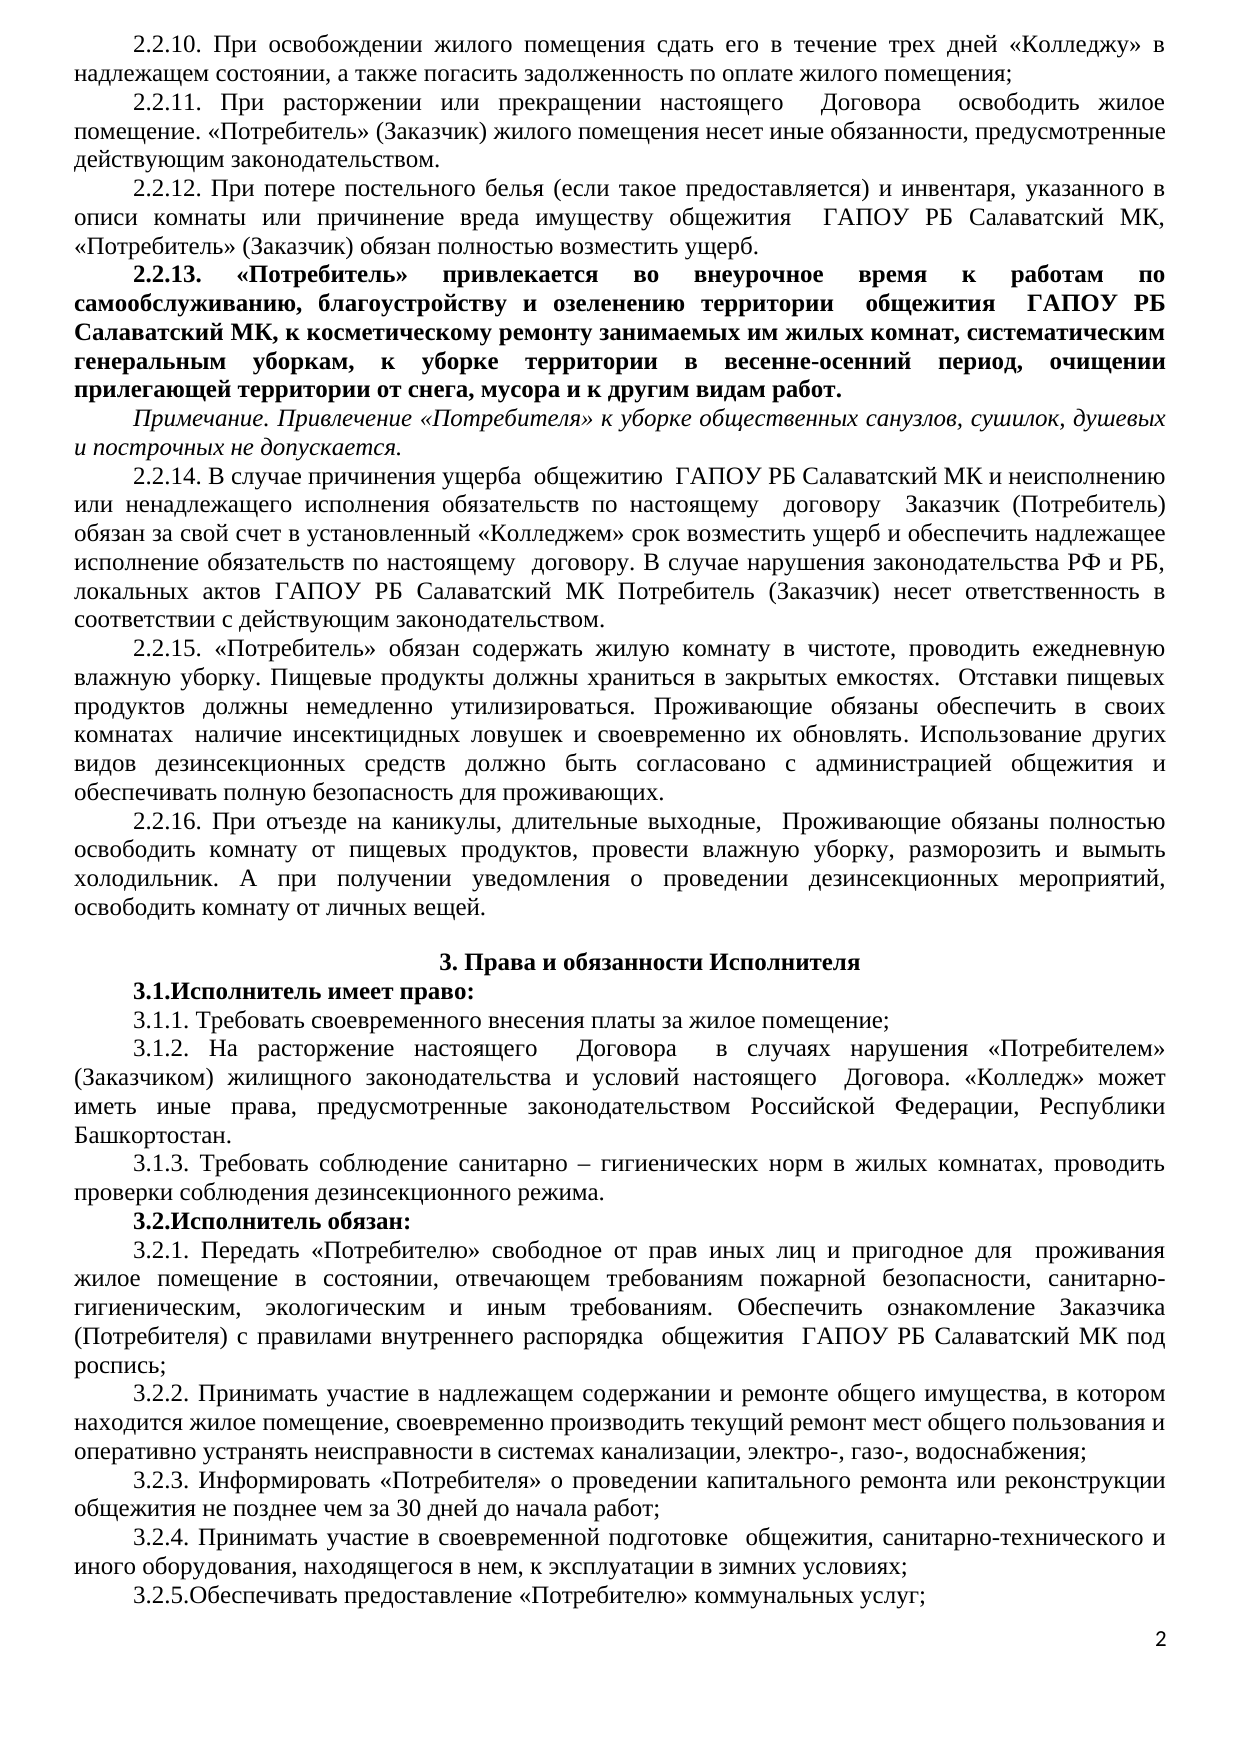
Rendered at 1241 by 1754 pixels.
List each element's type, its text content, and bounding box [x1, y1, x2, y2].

text 2.2.16. При отъезде на каникулы, длительные выходные, Проживающие обязаны полностью освободить комнату от пищевых продуктов, провести влажную уборку, разморозить и вымыть холодильник. А при получении уведомления о проведении дезинсекционных мероприятий, освободить комнату от личных вещей. [74, 806, 1167, 921]
text 3.1.2. На расторжение настоящего Договора в случаях нарушения «Потребителем» (Заказчиком) жилищного законодательства и условий настоящего Договора. «Колледж» может иметь иные права, предусмотренные законодательством Российской Федерации, Республики Башкортостан. [74, 1033, 1167, 1148]
text 2.2.15. «Потребитель» обязан содержать жилую комнату в чистоте, проводить ежедневную влажную уборку. Пищевые продукты должны храниться в закрытых емкостях. Отставки пищевых продуктов должны немедленно утилизироваться. Проживающие обязаны обеспечить в своих комнатах наличие инсектицидных ловушек и своевременно их обновлять. Использование других видов дезинсекционных средств должно быть согласовано с администрацией общежития и обеспечивать полную безопасность для проживающих. [74, 633, 1167, 806]
text 3. Права и обязанности Исполнителя [74, 947, 1167, 976]
text 3.1.Исполнитель имеет право: [74, 976, 1167, 1005]
text 3.2.1. Передать «Потребителю» свободное от прав иных лиц и пригодное для проживания жилое помещение в состоянии, отвечающем требованиям пожарной безопасности, санитарно-гигиеническим, экологическим и иным требованиям. Обеспечить ознакомление Заказчика (Потребителя) с правилами внутреннего распорядка общежития ГАПОУ РБ Салаватский МК под роспись; [74, 1235, 1167, 1378]
text 3.2.5.Обеспечивать предоставление «Потребителю» коммунальных услуг; [74, 1580, 1167, 1608]
text 2.2.13. «Потребитель» привлекается во внеурочное время к работам по самообслуживанию, благоустройству и озеленению территории общежития ГАПОУ РБ Салаватский МК, к косметическому ремонту занимаемых им жилых комнат, систематическим генеральным уборкам, к уборке территории в весенне-осенний период, очищении прилегающей территории от снега, мусора и к другим видам работ. [74, 259, 1167, 403]
text 2.2.11. При расторжении или прекращении настоящего Договора освободить жилое помещение. «Потребитель» (Заказчик) жилого помещения несет иные обязанности, предусмотренные действующим законодательством. [74, 87, 1167, 173]
text 3.1.1. Требовать своевременного внесения платы за жилое помещение; [74, 1005, 1167, 1033]
text 2.2.12. При потере постельного белья (если такое предоставляется) и инвентаря, указанного в описи комнаты или причинение вреда имуществу общежития ГАПОУ РБ Салаватский МК, «Потребитель» (Заказчик) обязан полностью возместить ущерб. [74, 173, 1167, 259]
text 3.2.2. Принимать участие в надлежащем содержании и ремонте общего имущества, в котором находится жилое помещение, своевременно производить текущий ремонт мест общего пользования и оперативно устранять неисправности в системах канализации, электро-, газо-, водоснабжения; [74, 1378, 1167, 1465]
text 2.2.10. При освобождении жилого помещения сдать его в течение трех дней «Колледжу» в надлежащем состоянии, а также погасить задолженность по оплате жилого помещения; [74, 29, 1167, 87]
text 3.2.Исполнитель обязан: [74, 1206, 1167, 1235]
text 3.1.3. Требовать соблюдение санитарно – гигиенических норм в жилых комнатах, проводить проверки соблюдения дезинсекционного режима. [74, 1148, 1167, 1206]
text 3.2.3. Информировать «Потребителя» о проведении капитального ремонта или реконструкции общежития не позднее чем за 30 дней до начала работ; [74, 1465, 1167, 1522]
text Примечание. Привлечение «Потребителя» к уборке общественных санузлов, сушилок, душевых и построчных не допускается. [74, 403, 1167, 461]
text 2.2.14. В случае причинения ущерба общежитию ГАПОУ РБ Салаватский МК и неисполнению или ненадлежащего исполнения обязательств по настоящему договору Заказчик (Потребитель) обязан за свой счет в установленный «Колледжем» срок возместить ущерб и обеспечить надлежащее исполнение обязательств по настоящему договору. В случае нарушения законодательства РФ и РБ, локальных актов ГАПОУ РБ Салаватский МК Потребитель (Заказчик) несет ответственность в соответствии с действующим законодательством. [74, 461, 1167, 633]
text 3.2.4. Принимать участие в своевременной подготовке общежития, санитарно-технического и иного оборудования, находящегося в нем, к эксплуатации в зимних условиях; [74, 1522, 1167, 1580]
